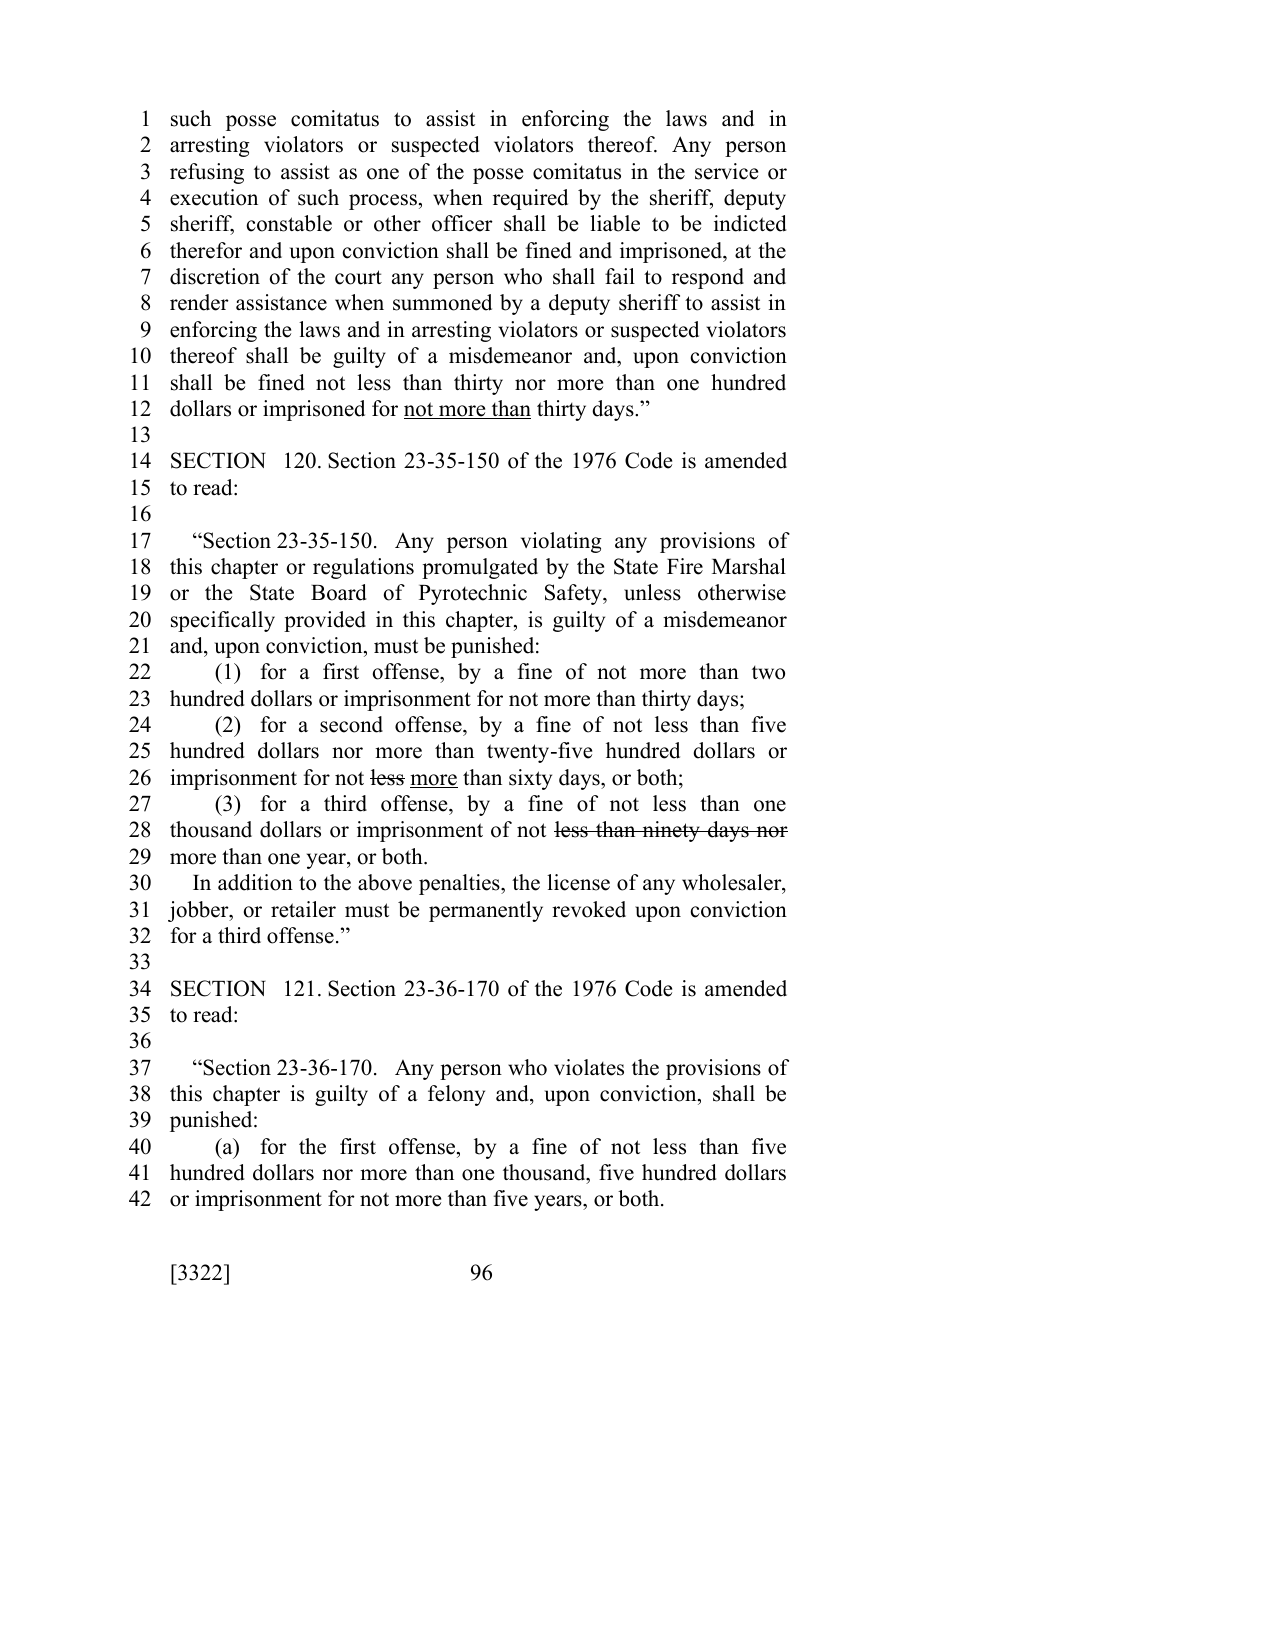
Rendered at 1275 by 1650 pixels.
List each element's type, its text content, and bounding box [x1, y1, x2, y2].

text (3) for a third offense, by a fine of not less than one thousand dollars or imprisonment of not less than ninety days nor more than one year, or both. [169, 790, 787, 869]
text (a) for the first offense, by a fine of not less than five hundred dollars nor more than one thousand, five hundred dollars or imprisonment for not more than five years, or both. [169, 1133, 787, 1212]
text “Section 23-36-170. Any person who violates the provisions of this chapter is guilty of a felony and, upon conviction, shall be punished: [169, 1054, 787, 1133]
text (2) for a second offense, by a fine of not less than five hundred dollars nor more than twenty-five hundred dollars or imprisonment for not less more than sixty days, or both; [169, 711, 787, 790]
text (1) for a first offense, by a fine of not more than two hundred dollars or imprisonment for not more than thirty days; [169, 658, 787, 711]
text SECTION 120. Section 23-35-150 of the 1976 Code is amended to read: [169, 448, 787, 500]
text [169, 105, 787, 421]
text In addition to the above penalties, the license of any wholesaler, jobber, or retailer must be permanently revoked upon conviction for a third offense.” [169, 869, 787, 948]
text SECTION 121. Section 23-36-170 of the 1976 Code is amended to read: [169, 975, 787, 1027]
text “Section 23-35-150. Any person violating any provisions of this chapter or regulations promulgated by the State Fire Marshal or the State Board of Pyrotechnic Safety, unless otherwise specifically provided in this chapter, is guilty of a misdemeanor and, upon conviction, must be punished: [169, 527, 787, 658]
